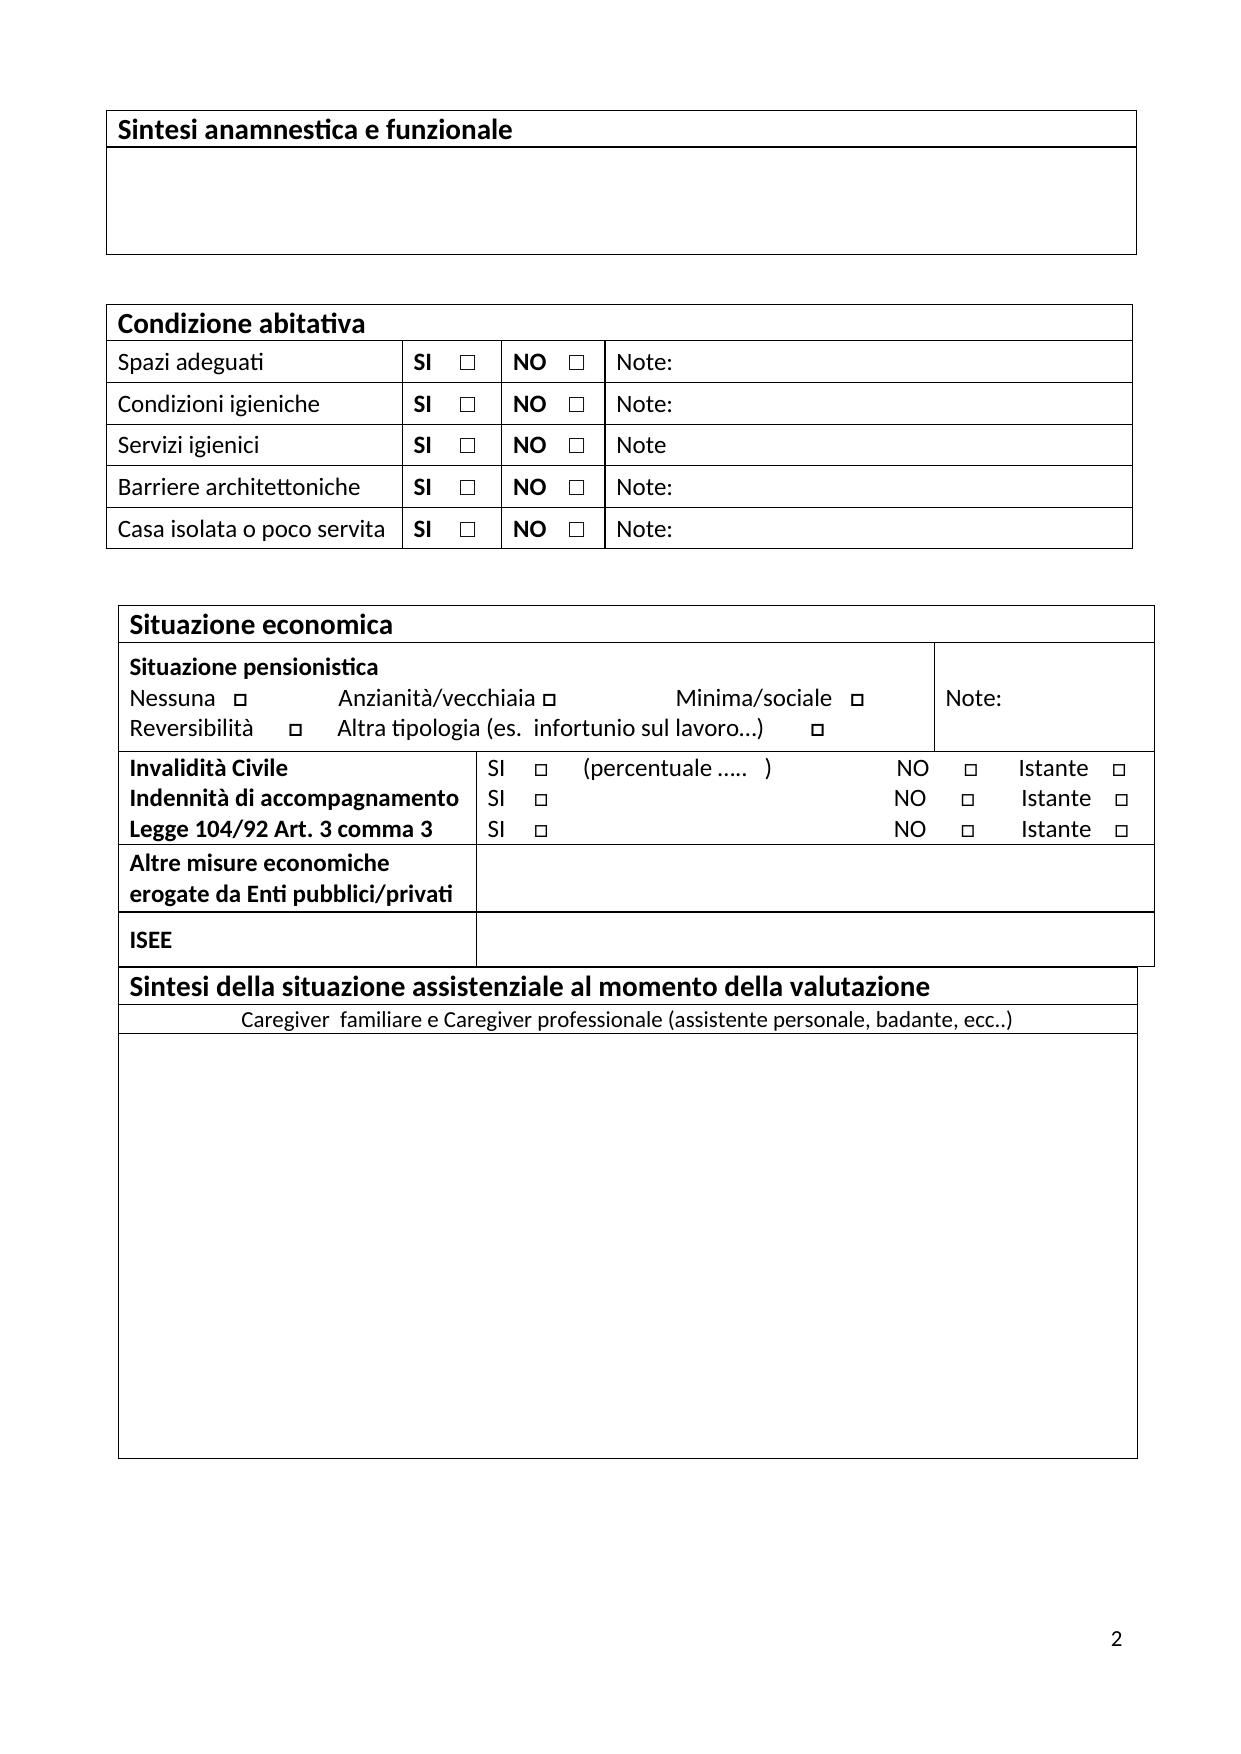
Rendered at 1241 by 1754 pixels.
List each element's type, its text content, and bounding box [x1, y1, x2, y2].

table_cell Caregiver familiare e Caregiver professionale (assistente personale, badante, ecc..) [119, 1005, 1137, 1033]
table_cell SI □ [403, 466, 501, 507]
table_cell NO □ [502, 466, 604, 507]
table_cell Servizi igienici [107, 425, 402, 465]
table_header Sintesi anamnestica e funzionale [107, 111, 1136, 146]
table_cell NO □ [502, 341, 604, 382]
table_cell Note: [606, 508, 1132, 548]
table_cell Note: [606, 383, 1132, 423]
table_cell Note: [935, 643, 1154, 751]
table_cell ISEE [119, 913, 476, 966]
table_cell Altre misure economiche erogate da Enti pubblici/privati [119, 845, 476, 911]
table_cell NO □ [502, 425, 604, 465]
table_header Sintesi della situazione assistenziale al momento della valutazione [119, 968, 1137, 1004]
table_cell [119, 1034, 1137, 1458]
table_cell [477, 913, 1154, 966]
table_cell SI □ [403, 425, 501, 465]
table_cell Condizioni igieniche [107, 383, 402, 423]
table_cell Note: [606, 466, 1132, 507]
table_cell Note [606, 425, 1132, 465]
table_cell SI □ [403, 383, 501, 423]
table_cell Casa isolata o poco servita [107, 508, 402, 548]
table_cell SI □ [403, 341, 501, 382]
table_cell NO □ [502, 383, 604, 423]
table_cell Barriere architettoniche [107, 466, 402, 507]
table_cell [477, 845, 1154, 911]
table_cell NO □ [502, 508, 604, 548]
table_header Condizione abitativa [107, 305, 1132, 340]
table_cell SI □ [403, 508, 501, 548]
table_cell SI □ (percentuale ….. ) NO □ Istante □ SI □ NO □ Istante □ SI □ NO □ Istante □ [477, 752, 1154, 844]
table_cell [107, 148, 1136, 254]
table_header Situazione economica [119, 606, 1154, 642]
table_cell Situazione pensionistica Nessuna □ Anzianità/vecchiaia □ Minima/sociale □ Reversibilità □ Altra tipologia (es. infortunio sul lavoro…) □ [119, 643, 934, 751]
table_cell Invalidità Civile Indennità di accompagnamento Legge 104/92 Art. 3 comma 3 [119, 752, 476, 844]
table_cell Note: [606, 341, 1132, 382]
table_cell Spazi adeguati [107, 341, 402, 382]
